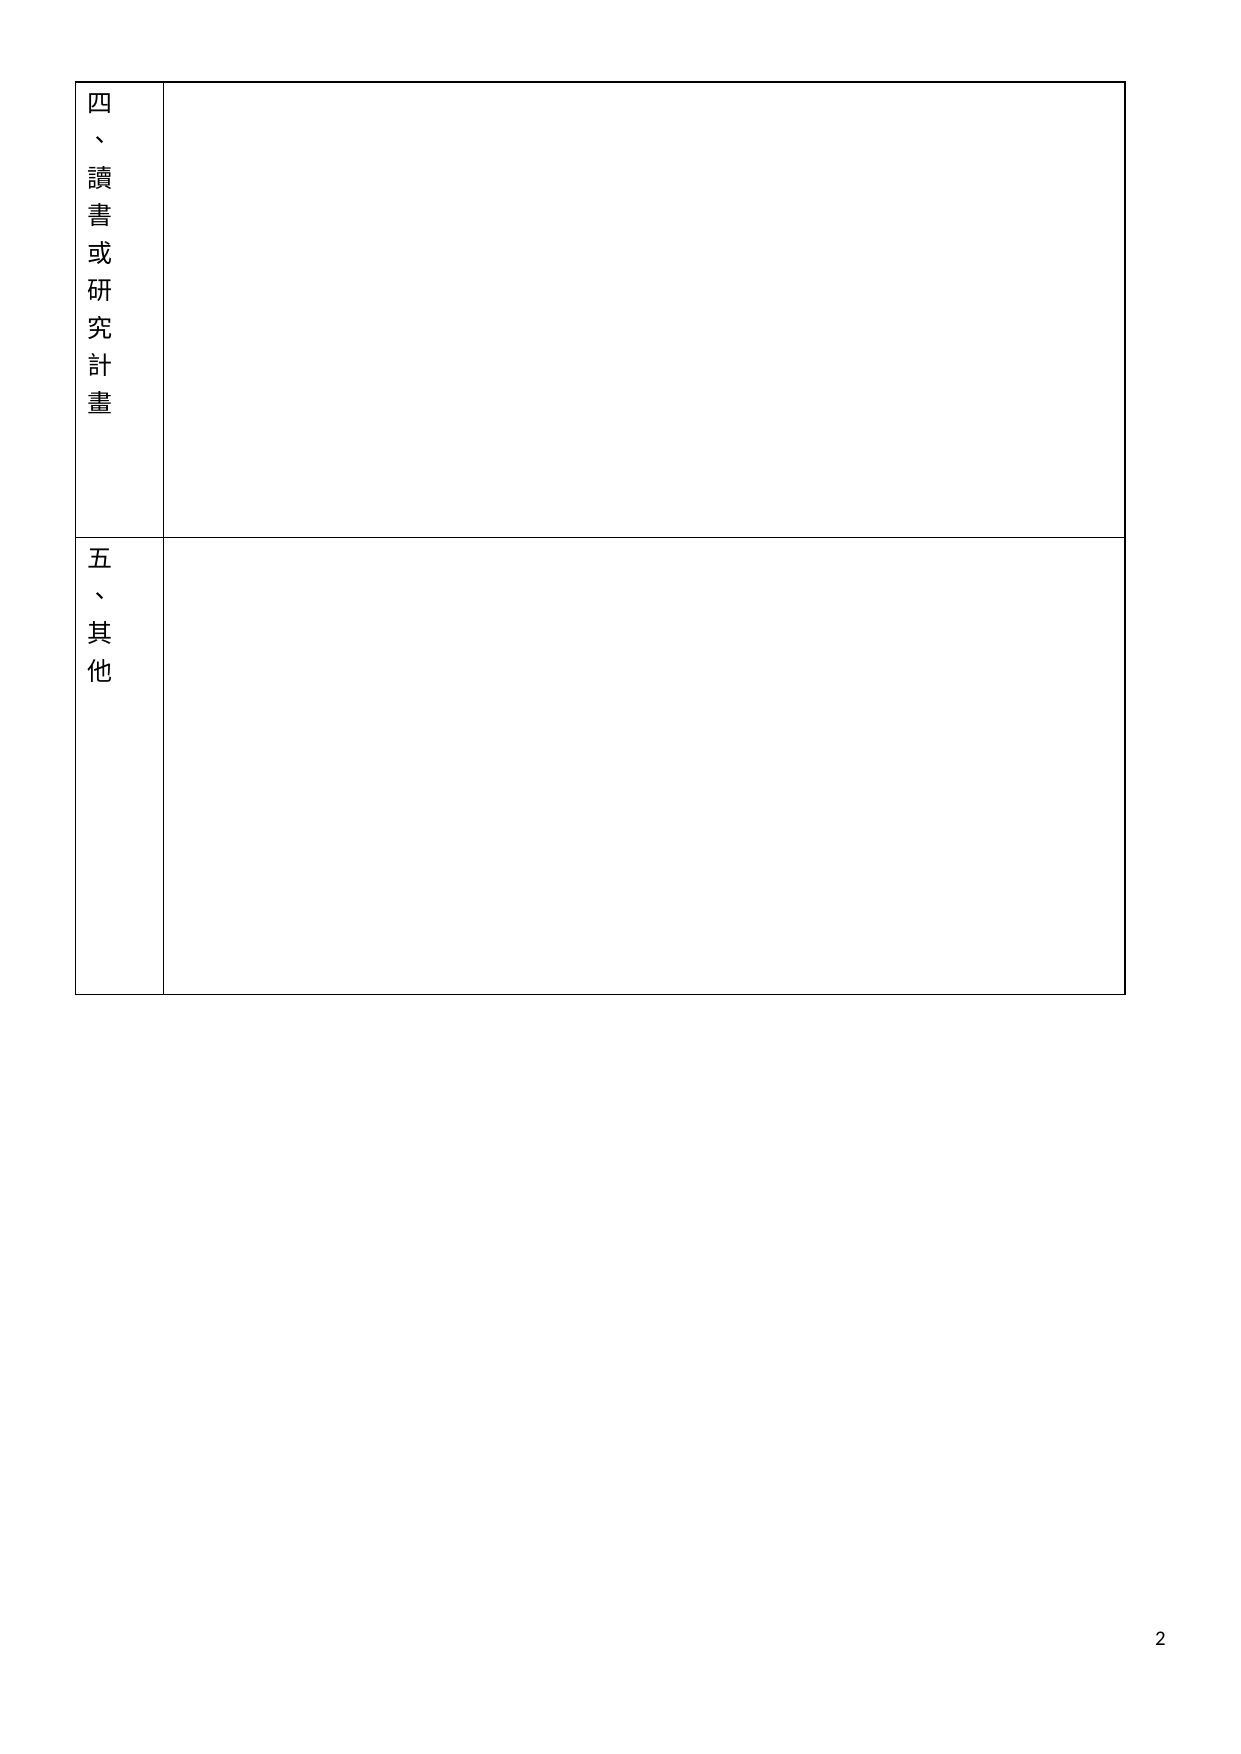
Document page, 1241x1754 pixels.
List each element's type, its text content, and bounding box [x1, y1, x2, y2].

table_cell [164, 538, 1124, 994]
table_cell 五 、 其 他 [76, 538, 163, 994]
table_cell [164, 83, 1124, 537]
table_cell 四 、 讀 書 或 研 究 計 畫 [76, 83, 163, 537]
